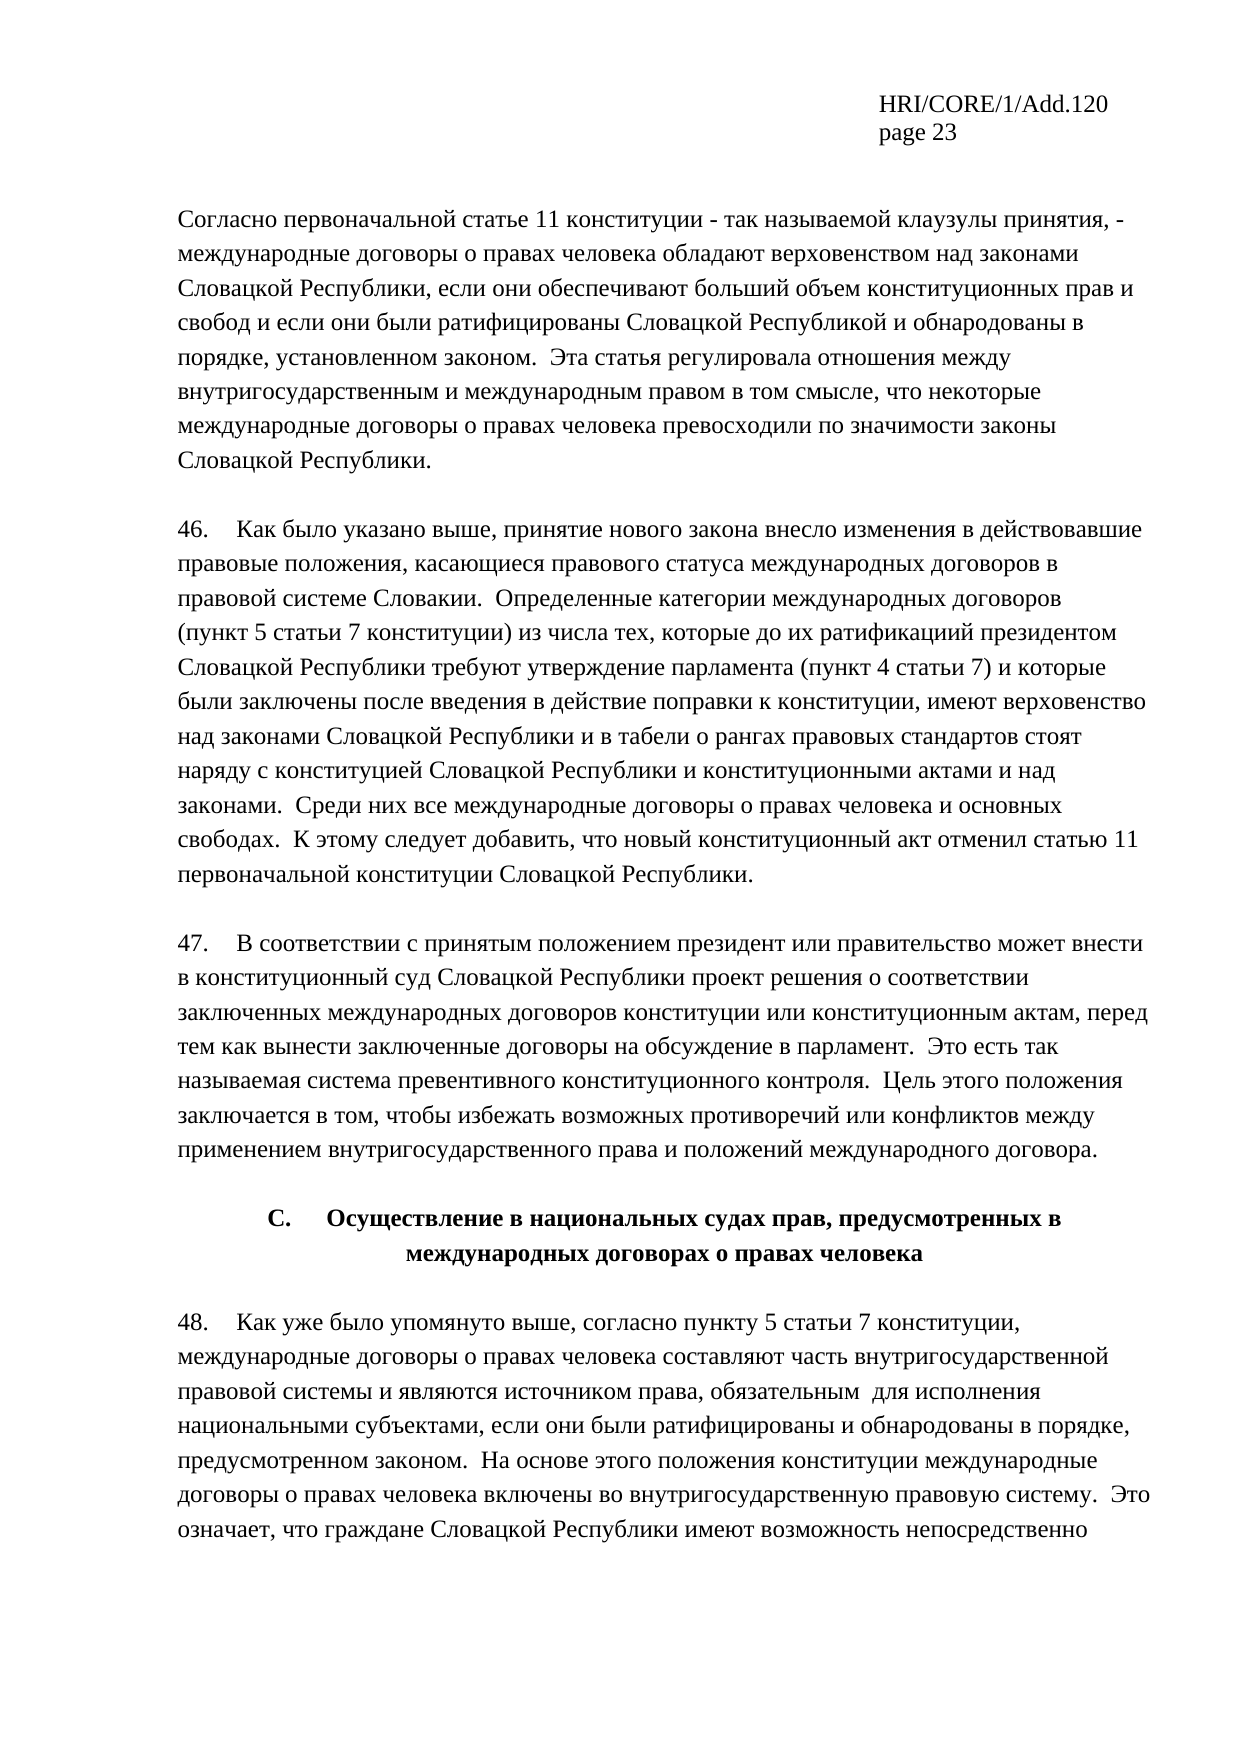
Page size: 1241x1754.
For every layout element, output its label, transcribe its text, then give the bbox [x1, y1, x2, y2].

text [177, 204, 1152, 474]
text 47. В соответствии с принятым положением президент или правительство может внести в конституционный суд Словацкой Республики проект решения о соответствии заключенных международных договоров конституции или конституционным актам, перед тем как вынести заключенные договоры на обсуждение в парламент. Это есть так называемая система превентивного конституционного контроля. Цель этого положения заключается в том, чтобы избежать возможных противоречий или конфликтов между применением внутригосударственного права и положений международного договора. [177, 928, 1152, 1163]
text С. Осуществление в национальных судах прав, предусмотренных в международных договорах о правах человека [177, 1203, 1152, 1267]
text 46. Как было указано выше, принятие нового закона внесло изменения в действовавшие правовые положения, касающиеся правового статуса международных договоров в правовой системе Словакии. Определенные категории международных договоров (пункт 5 статьи 7 конституции) из числа тех, которые до их ратификациий президентом Словацкой Республики требуют утверждение парламента (пункт 4 статьи 7) и которые были заключены после введения в действие поправки к конституции, имеют верховенство над законами Словацкой Республики и в табели о рангах правовых стандартов стоят наряду с конституцией Словацкой Республики и конституционными актами и над законами. Среди них все международные договоры о правах человека и основных свободах. К этому следует добавить, что новый конституционный акт отменил статью 11 первоначальной конституции Словацкой Республики. [177, 514, 1152, 887]
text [177, 1307, 1152, 1543]
